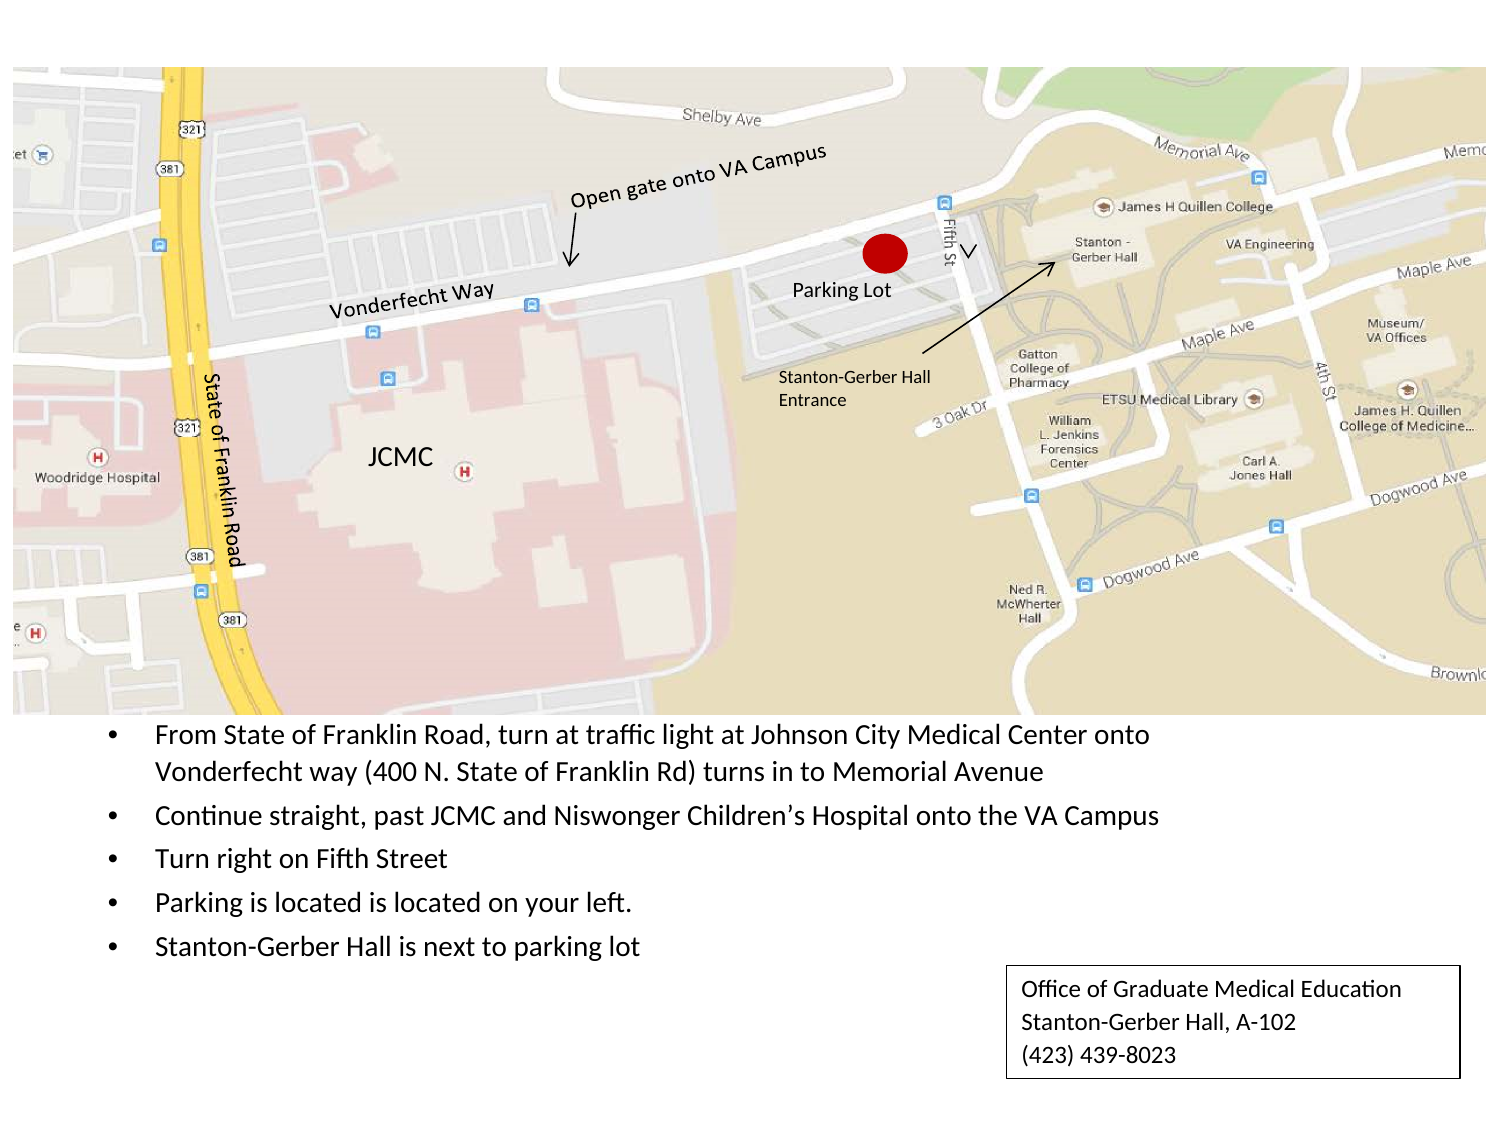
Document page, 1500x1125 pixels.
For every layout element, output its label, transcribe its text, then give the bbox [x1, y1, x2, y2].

list Turn right on Fifth Street [108, 841, 1297, 876]
list Continue straight, past JCMC and Niswonger Children’s Hospital onto the VA Campus [108, 797, 1297, 833]
list From State of Franklin Road, turn at traffic light at Johnson City Medical Center onto Vonderfecht way (400 N. State of Franklin Rd) turns in to Memorial Avenue [108, 715, 1297, 789]
list Parking is located is located on your left. [108, 884, 1297, 920]
list Stanton-Gerber Hall is next to parking lot [108, 928, 1297, 963]
picture [12, 66, 1486, 715]
